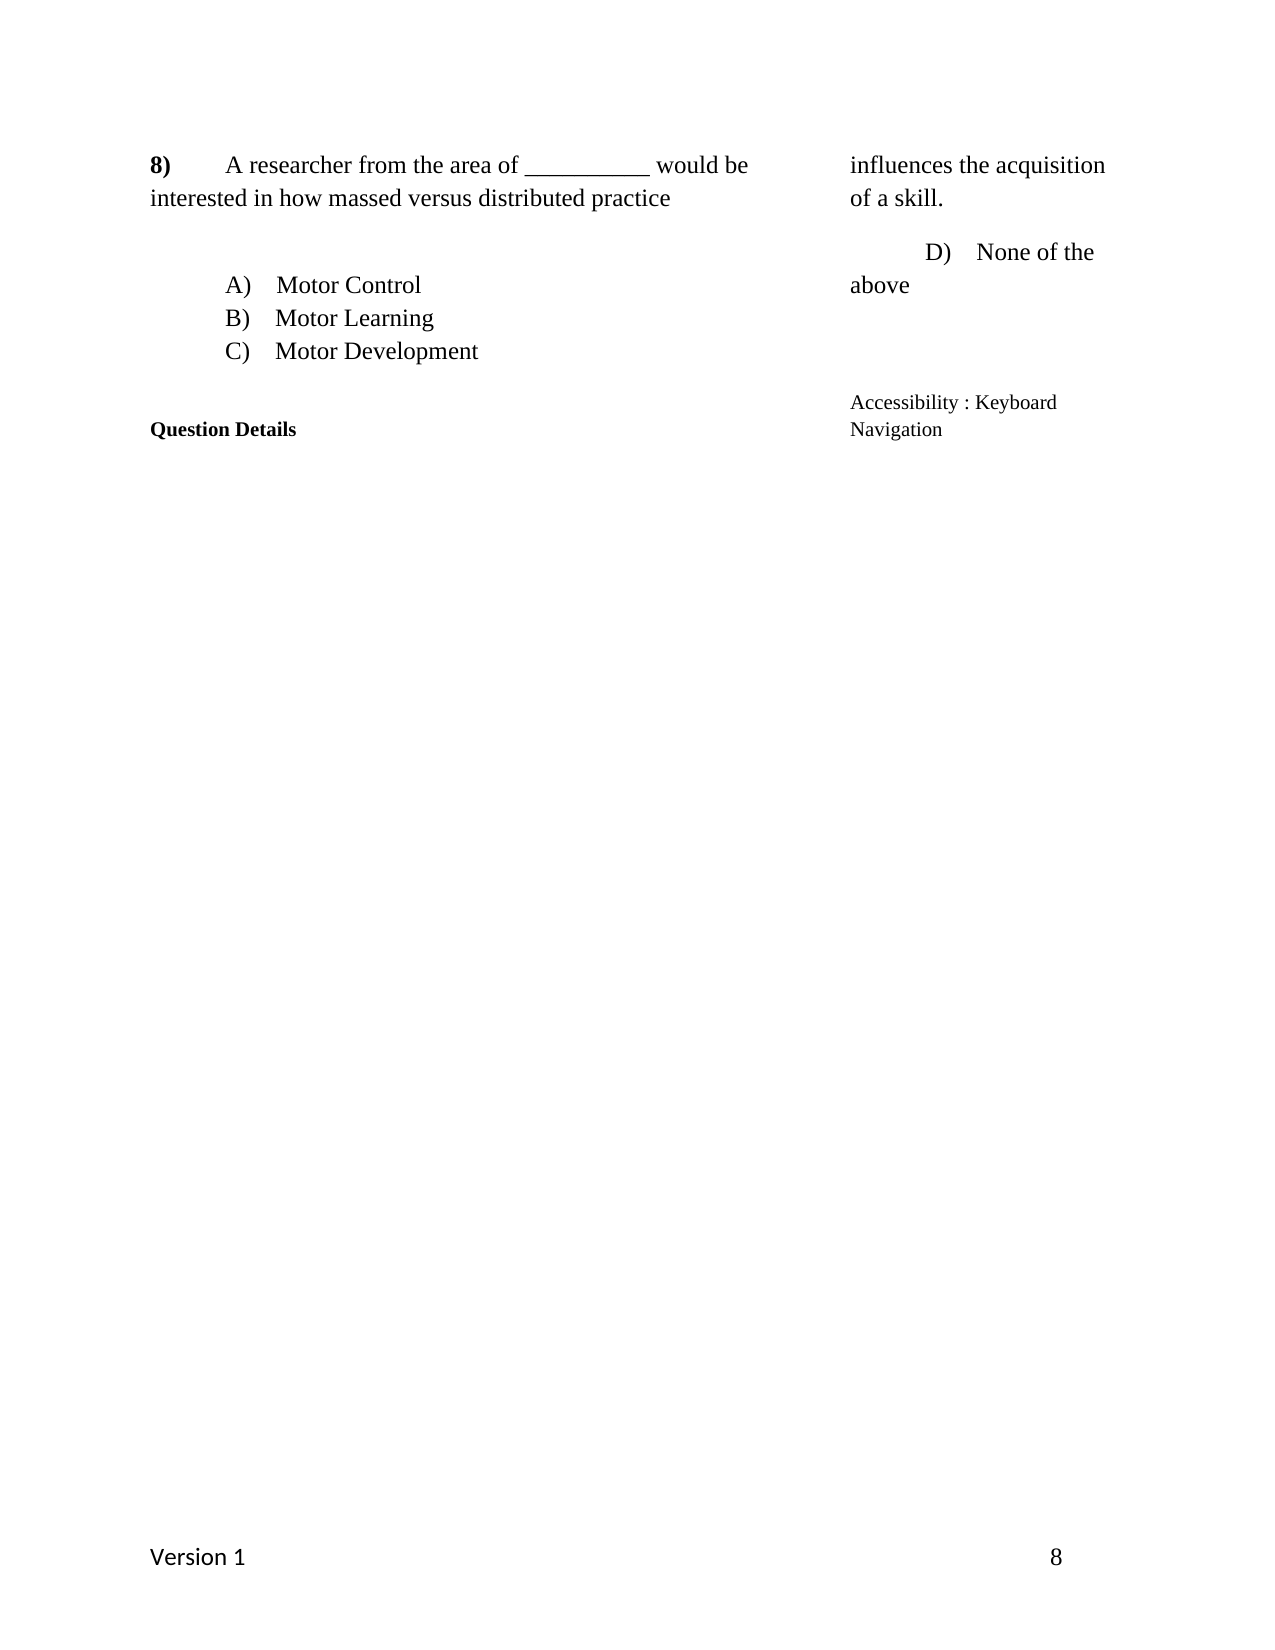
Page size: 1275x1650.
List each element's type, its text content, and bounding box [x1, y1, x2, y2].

text A) Motor Control B) Motor Learning C) Motor Development D) None of the above [150, 237, 775, 365]
text A) Motor Control B) Motor Learning C) Motor Development D) None of the above [850, 237, 1125, 332]
text 8) A researcher from the area of __________ would be interested in how massed versus distributed practice influences the acquisition of a skill. [850, 150, 1125, 212]
text 8) A researcher from the area of __________ would be interested in how massed versus distributed practice influences the acquisition of a skill. [150, 150, 775, 212]
text Question Details Accessibility : Keyboard Navigation [150, 390, 775, 441]
text Question Details Accessibility : Keyboard Navigation [850, 390, 1125, 441]
